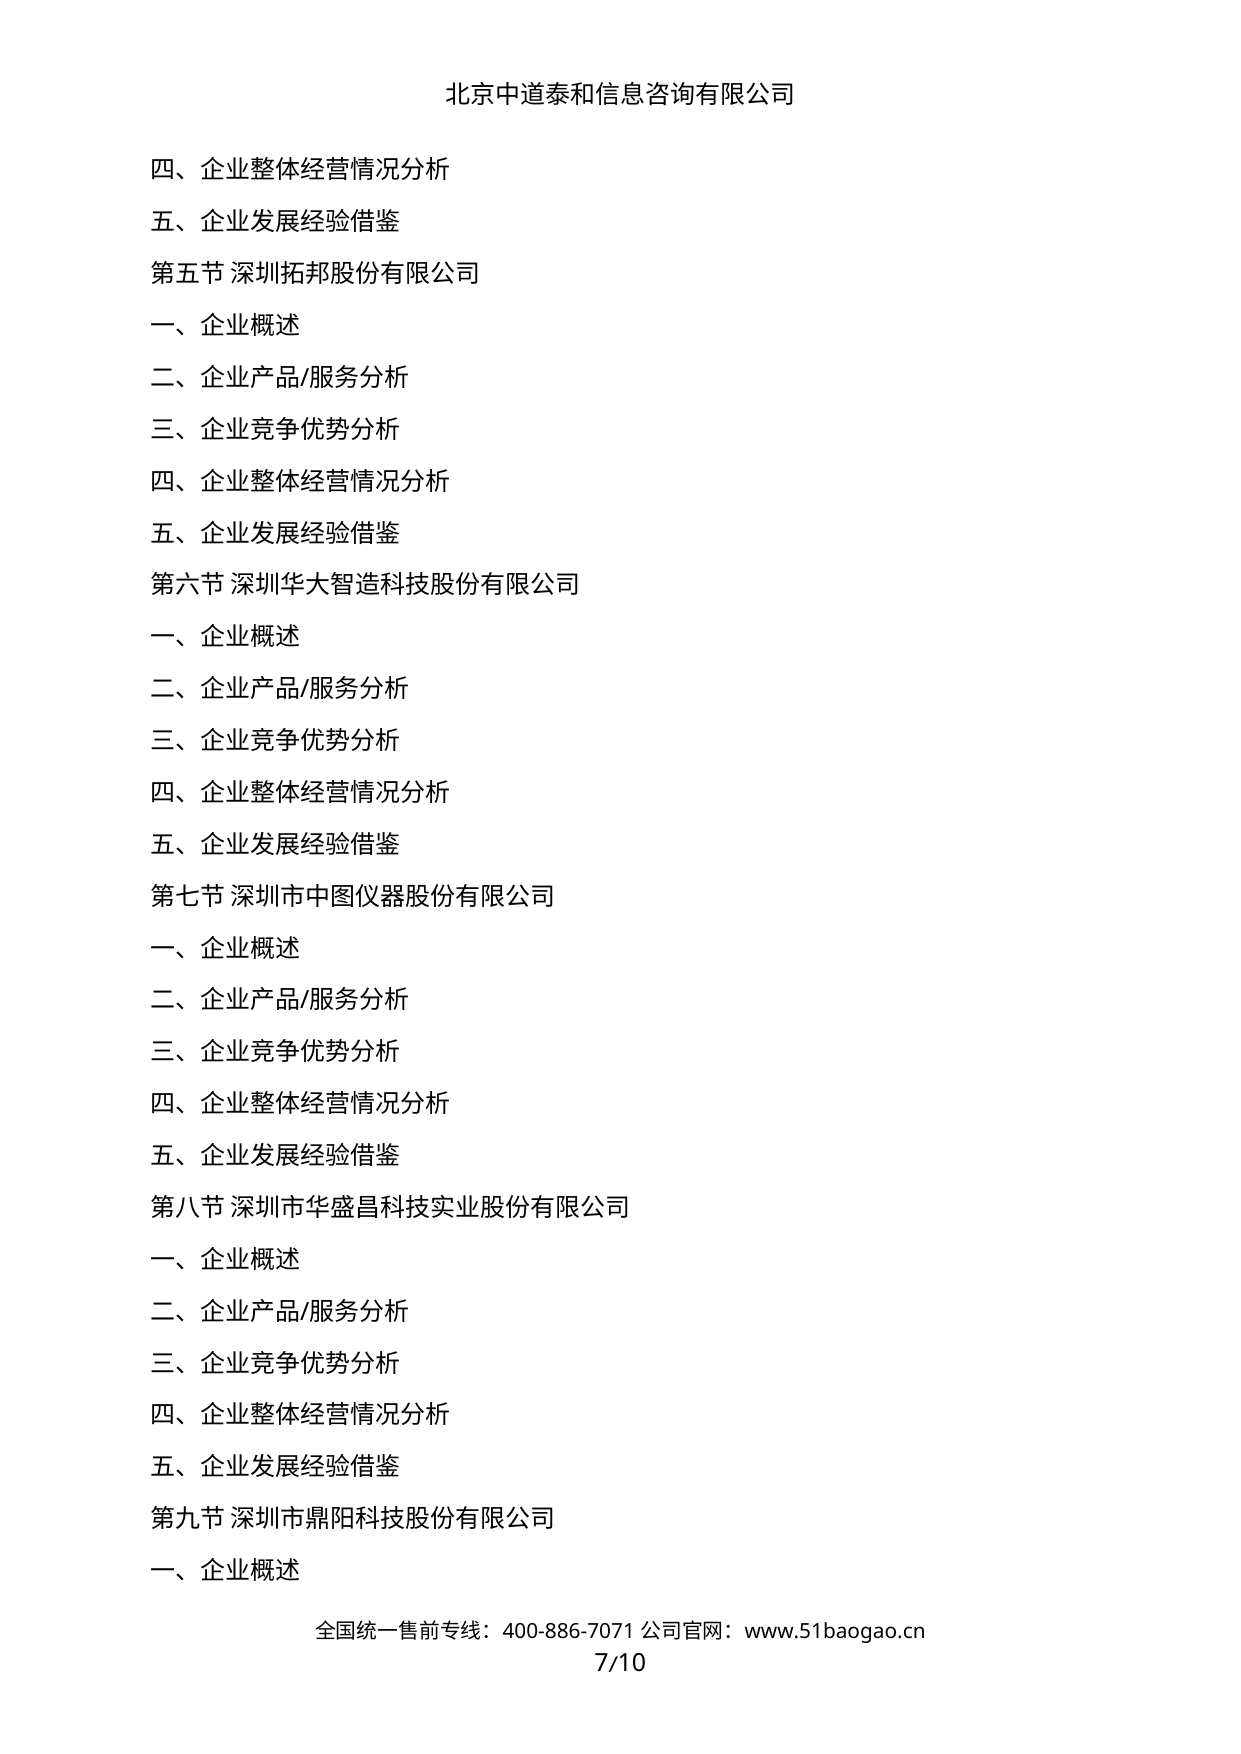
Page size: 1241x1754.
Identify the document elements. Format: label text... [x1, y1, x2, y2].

text 三、企业竞争优势分析 [150, 409, 1090, 446]
text 一、企业概述 [150, 1239, 1090, 1276]
text 第五节 深圳拓邦股份有限公司 [150, 254, 1090, 290]
text 三、企业竞争优势分析 [150, 1032, 1090, 1068]
text 第九节 深圳市鼎阳科技股份有限公司 [150, 1499, 1090, 1535]
text 第六节 深圳华大智造科技股份有限公司 [150, 565, 1090, 601]
text 五、企业发展经验借鉴 [150, 824, 1090, 861]
text 四、企业整体经营情况分析 [150, 1395, 1090, 1431]
text 四、企业整体经营情况分析 [150, 461, 1090, 497]
text 四、企业整体经营情况分析 [150, 1084, 1090, 1120]
text 五、企业发展经验借鉴 [150, 1447, 1090, 1483]
text 第八节 深圳市华盛昌科技实业股份有限公司 [150, 1187, 1090, 1224]
text 一、企业概述 [150, 1551, 1090, 1587]
text 四、企业整体经营情况分析 [150, 772, 1090, 809]
text 五、企业发展经验借鉴 [150, 1136, 1090, 1172]
text 五、企业发展经验借鉴 [150, 202, 1090, 238]
text 三、企业竞争优势分析 [150, 721, 1090, 757]
text 二、企业产品/服务分析 [150, 669, 1090, 705]
text 一、企业概述 [150, 617, 1090, 653]
text 一、企业概述 [150, 306, 1090, 342]
text 二、企业产品/服务分析 [150, 980, 1090, 1016]
text 三、企业竞争优势分析 [150, 1343, 1090, 1379]
text 二、企业产品/服务分析 [150, 1291, 1090, 1327]
text 四、企业整体经营情况分析 [150, 150, 1090, 186]
text 一、企业概述 [150, 928, 1090, 964]
text 二、企业产品/服务分析 [150, 357, 1090, 394]
text 五、企业发展经验借鉴 [150, 513, 1090, 549]
text 第七节 深圳市中图仪器股份有限公司 [150, 876, 1090, 912]
